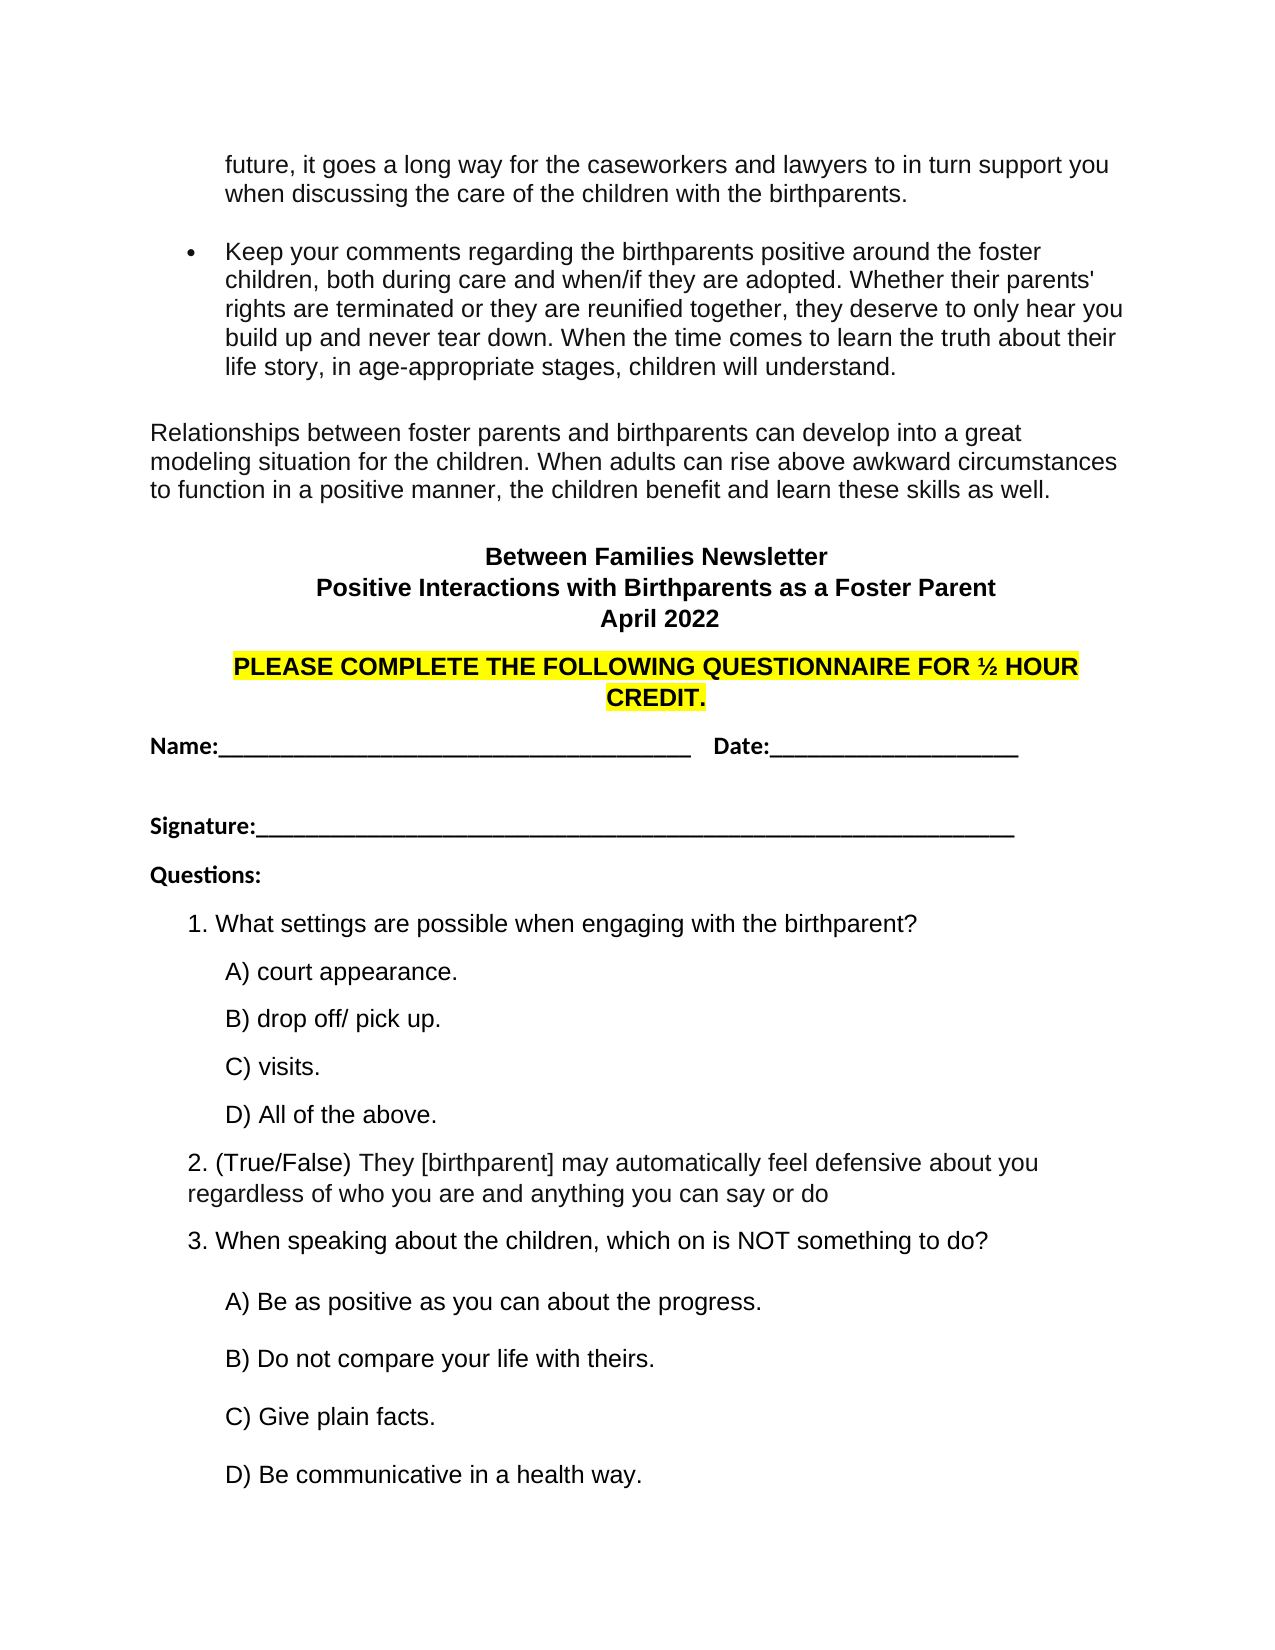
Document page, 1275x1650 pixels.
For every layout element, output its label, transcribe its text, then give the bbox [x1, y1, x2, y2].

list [187, 150, 1125, 207]
text Relationships between foster parents and birthparents can develop into a great modeling situation for the children. When adults can rise above awkward circumstances to function in a positive manner, the children benefit and learn these skills as well. [150, 418, 1125, 504]
text PLEASE COMPLETE THE FOLLOWING QUESTIONNAIRE FOR ½ HOUR CREDIT. [187, 651, 1125, 711]
text 2. (True/False) They [birthparent] may automatically feel defensive about you regardless of who you are and anything you can say or do [187, 1147, 1125, 1207]
text Between Families Newsletter Positive Interactions with Birthparents as a Foster Parent April 2022 [187, 542, 1125, 632]
text A) Be as positive as you can about the progress. [225, 1286, 1125, 1315]
text 3. When speaking about the children, which on is NOT something to do? [187, 1226, 1125, 1255]
text C) Give plain facts. [225, 1402, 1125, 1431]
text B) Do not compare your life with theirs. [225, 1344, 1125, 1373]
text C) visits. [187, 1052, 1125, 1081]
text D) All of the above. [187, 1100, 1125, 1128]
list Keep your comments regarding the birthparents positive around the foster children, both during care and when/if they are adopted. Whether their parents' rights are terminated or they are reunified together, they deserve to only hear you build up and never tear down. When the time comes to learn the truth about their life story, in age-appropriate stages, children will understand. [187, 237, 1125, 380]
text Name:______________________________________ Date:____________________ [150, 730, 1125, 791]
text Signature:_____________________________________________________________ [150, 810, 1125, 840]
text Questions: [150, 859, 1125, 890]
text 1. What settings are possible when engaging with the birthparent? [187, 909, 1125, 938]
text A) court appearance. [187, 957, 1125, 985]
text D) Be communicative in a health way. [225, 1460, 1125, 1489]
text B) drop off/ pick up. [187, 1004, 1125, 1033]
